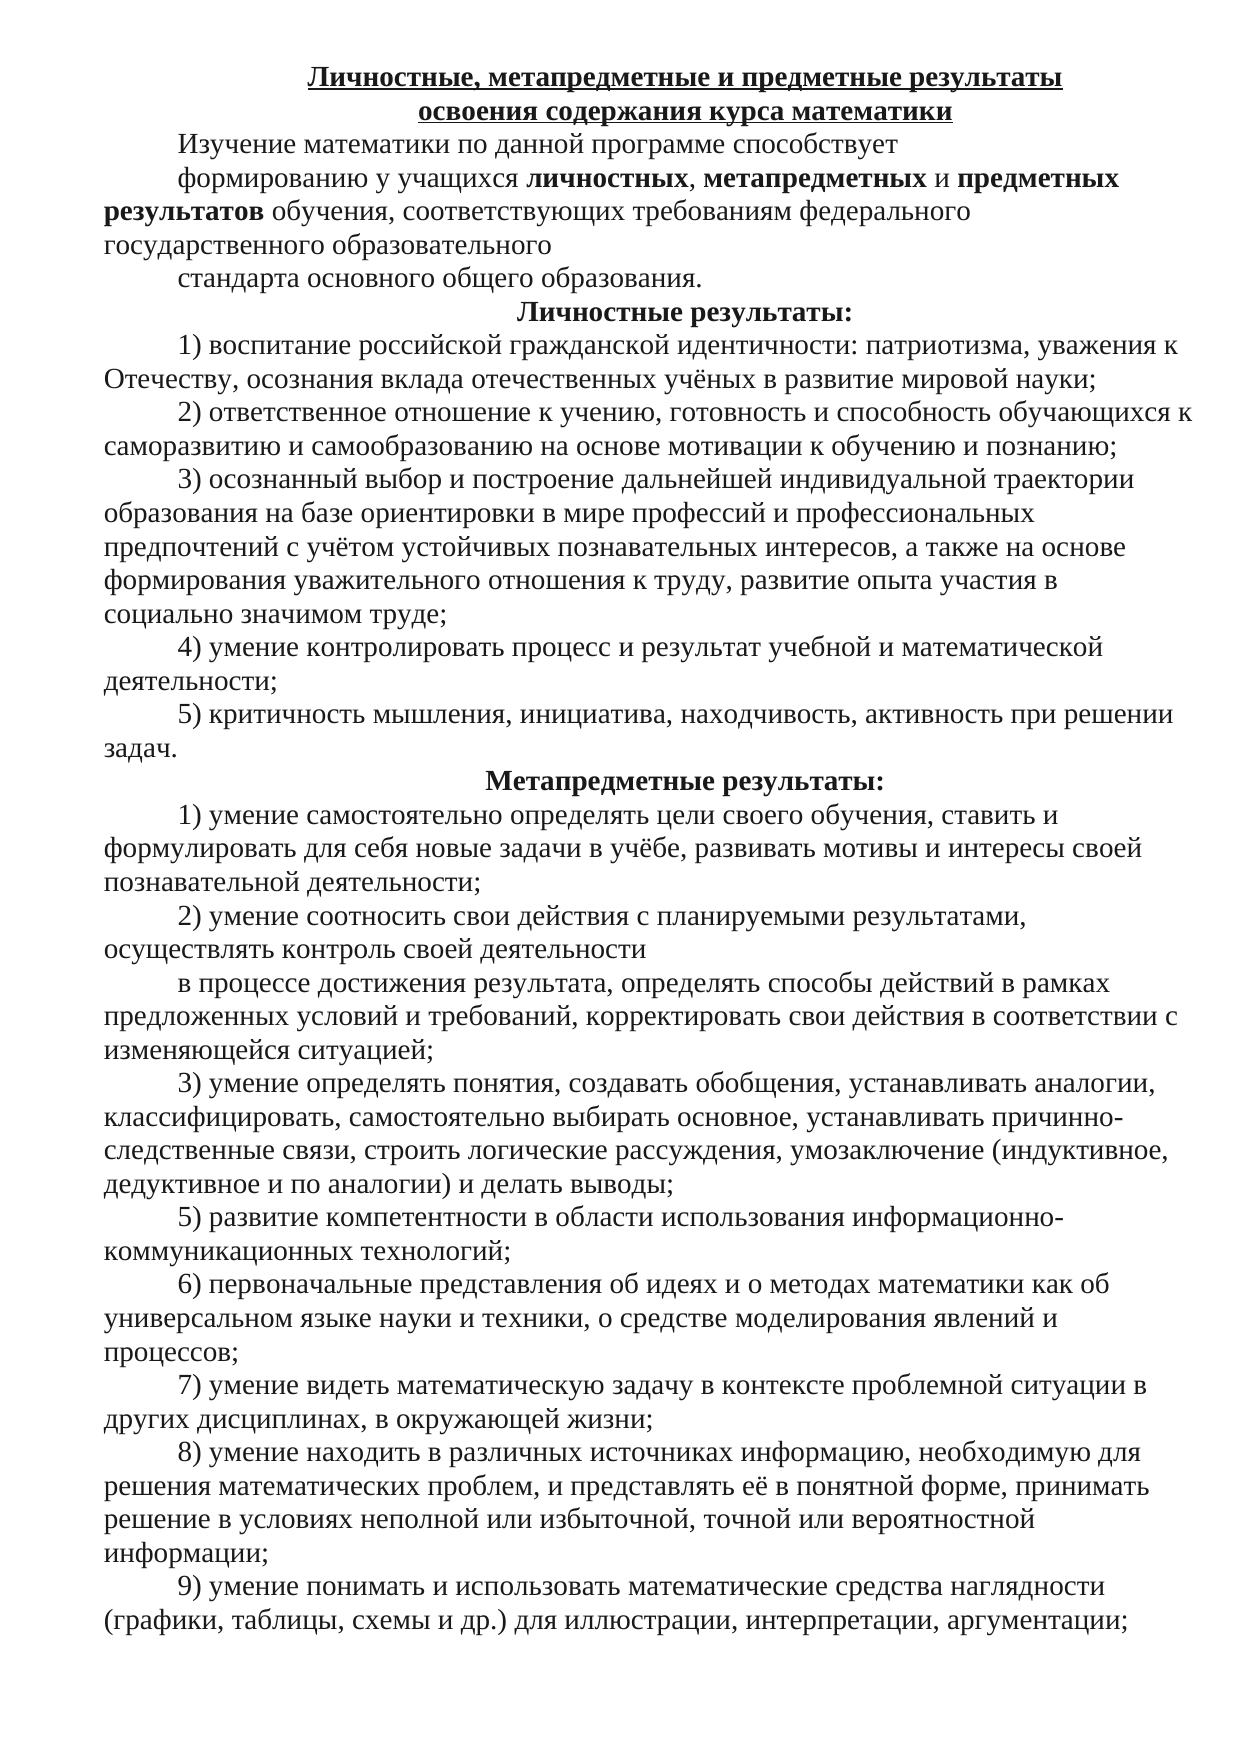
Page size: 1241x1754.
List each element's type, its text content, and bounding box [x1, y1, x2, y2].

text Личностные, метапредметные и предметные результаты [103, 59, 1193, 93]
text Изучение математики по данной программе способствует [103, 126, 1193, 160]
text 5) критичность мышления, инициатива, находчивость, активность при решении задач. [103, 696, 1193, 763]
text 9) умение понимать и использовать математические средства наглядности (графики, таблицы, схемы и др.) для иллюстрации, интерпретации, аргументации; [103, 1568, 1193, 1636]
text Личностные результаты: [103, 294, 1193, 327]
text 3) осознанный выбор и построение дальнейшей индивидуальной траектории образования на базе ориентировки в мире профессий и профессиональных предпочтений с учётом устойчивых познавательных интересов, а также на основе формирования уважительного отношения к труду, развитие опыта участия в социально значимом труде; [103, 462, 1193, 629]
text 2) умение соотносить свои действия с планируемыми результатами, осуществлять контроль своей деятельности [103, 898, 1193, 965]
text 8) умение находить в различных источниках информацию, необходимую для решения математических проблем, и представлять её в понятной форме, принимать решение в условиях неполной или избыточной, точной или вероятностной информации; [103, 1434, 1193, 1568]
text формированию у учащихся личностных, метапредметных и предметных результатов обучения, соответствующих требованиям федерального государственного образовательного [103, 160, 1193, 260]
text 6) первоначальные представления об идеях и о методах математики как об универсальном языке науки и техники, о средстве моделирования явлений и процессов; [103, 1267, 1193, 1367]
text 5) развитие компетентности в области использования информационно-коммуникационных технологий; [103, 1199, 1193, 1267]
text 1) воспитание российской гражданской идентичности: патриотизма, уважения к Отечеству, осознания вклада отечественных учёных в развитие мировой науки; [103, 327, 1193, 394]
text Метапредметные результаты: [103, 763, 1193, 797]
text 2) ответственное отношение к учению, готовность и способность обучающихся к саморазвитию и самообразованию на основе мотивации к обучению и познанию; [103, 394, 1193, 462]
text 3) умение определять понятия, создавать обобщения, устанавливать аналогии, классифицировать, самостоятельно выбирать основное, устанавливать причинно-следственные связи, строить логические рассуждения, умозаключение (индуктивное, дедуктивное и по аналогии) и делать выводы; [103, 1065, 1193, 1199]
text в процессе достижения результата, определять способы действий в рамках предложенных условий и требований, корректировать свои действия в соответствии с изменяющейся ситуацией; [103, 965, 1193, 1065]
text 1) умение самостоятельно определять цели своего обучения, ставить и формулировать для себя новые задачи в учёбе, развивать мотивы и интересы своей познавательной деятельности; [103, 797, 1193, 898]
text 4) умение контролировать процесс и результат учебной и математической деятельности; [103, 629, 1193, 696]
text стандарта основного общего образования. [103, 260, 1193, 294]
text освоения содержания курса математики [103, 93, 1193, 126]
text 7) умение видеть математическую задачу в контексте проблемной ситуации в других дисциплинах, в окружающей жизни; [103, 1367, 1193, 1434]
